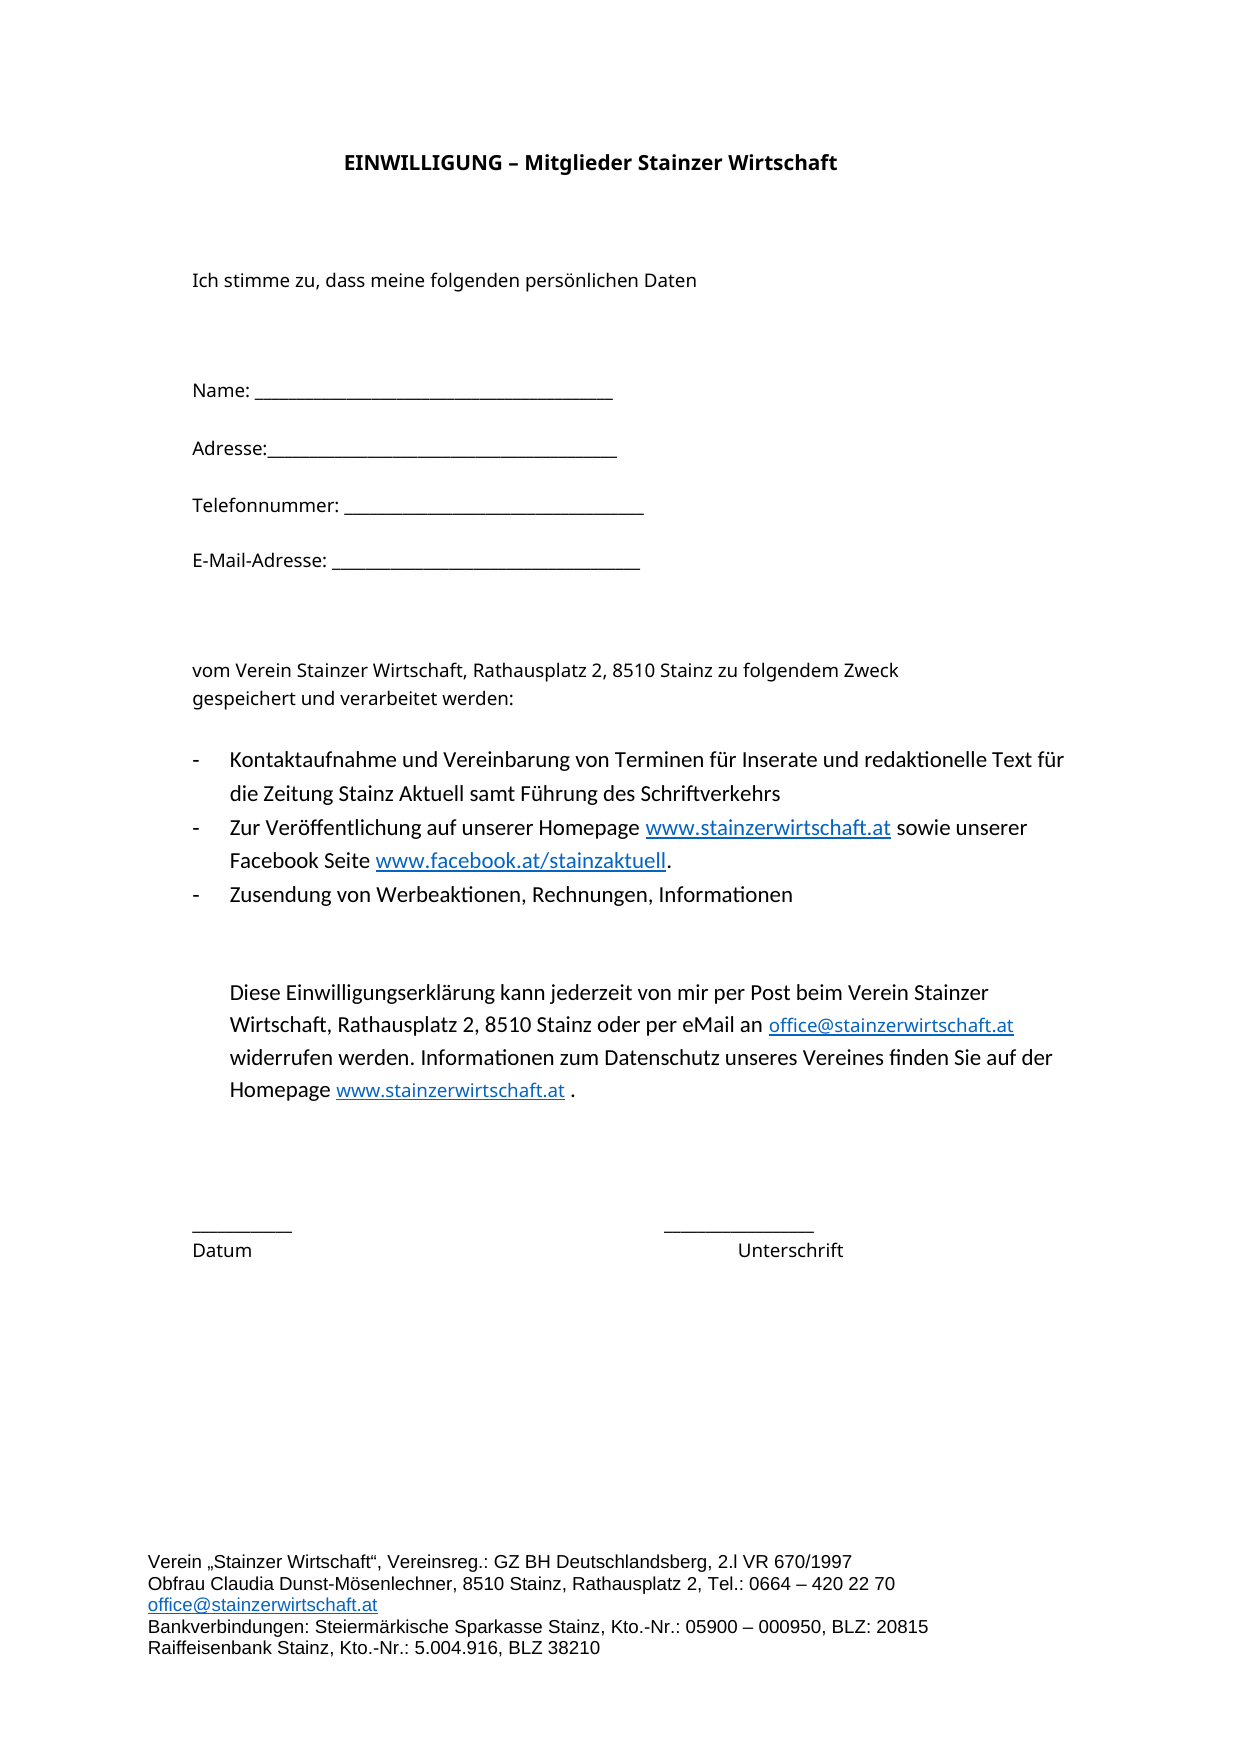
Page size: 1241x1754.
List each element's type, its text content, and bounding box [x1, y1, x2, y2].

list Kontaktaufnahme und Vereinbarung von Terminen für Inserate und redaktionelle Text für die Zeitung Stainz Aktuell samt Führung des Schriftverkehrs [192, 743, 1093, 807]
text Adresse:__________________________________________ [192, 435, 989, 491]
text EINWILLIGUNG – Mitglieder Stainzer Wirtschaft [192, 148, 989, 176]
list Diese Einwilligungserklärung kann jederzeit von mir per Post beim Verein Stainzer Wirtschaft, Rathausplatz 2, 8510 Stainz oder per eMail an office@stainzerwirtschaft.at widerrufen werden. Informationen zum Datenschutz unseres Vereines finden Sie auf der Homepage www.stainzerwirtschaft.at . [229, 946, 1093, 1103]
text ____________ __________________ Datum Unterschrift [192, 1210, 989, 1263]
text Telefonnummer: ____________________________________ [192, 493, 989, 518]
text Name: ___________________________________________ [192, 377, 989, 433]
list Zusendung von Werbeaktionen, Rechnungen, Informationen [192, 878, 1093, 942]
text E-Mail-Adresse: _____________________________________ [192, 520, 989, 573]
text vom Verein Stainzer Wirtschaft, Rathausplatz 2, 8510 Stainz zu folgendem Zweck gespeichert und verarbeitet werden: [192, 658, 989, 741]
list Zur Veröffentlichung auf unserer Homepage www.stainzerwirtschaft.at sowie unserer Facebook Seite www.facebook.at/stainzaktuell. [192, 811, 1093, 874]
text Ich stimme zu, dass meine folgenden persönlichen Daten [192, 267, 989, 292]
